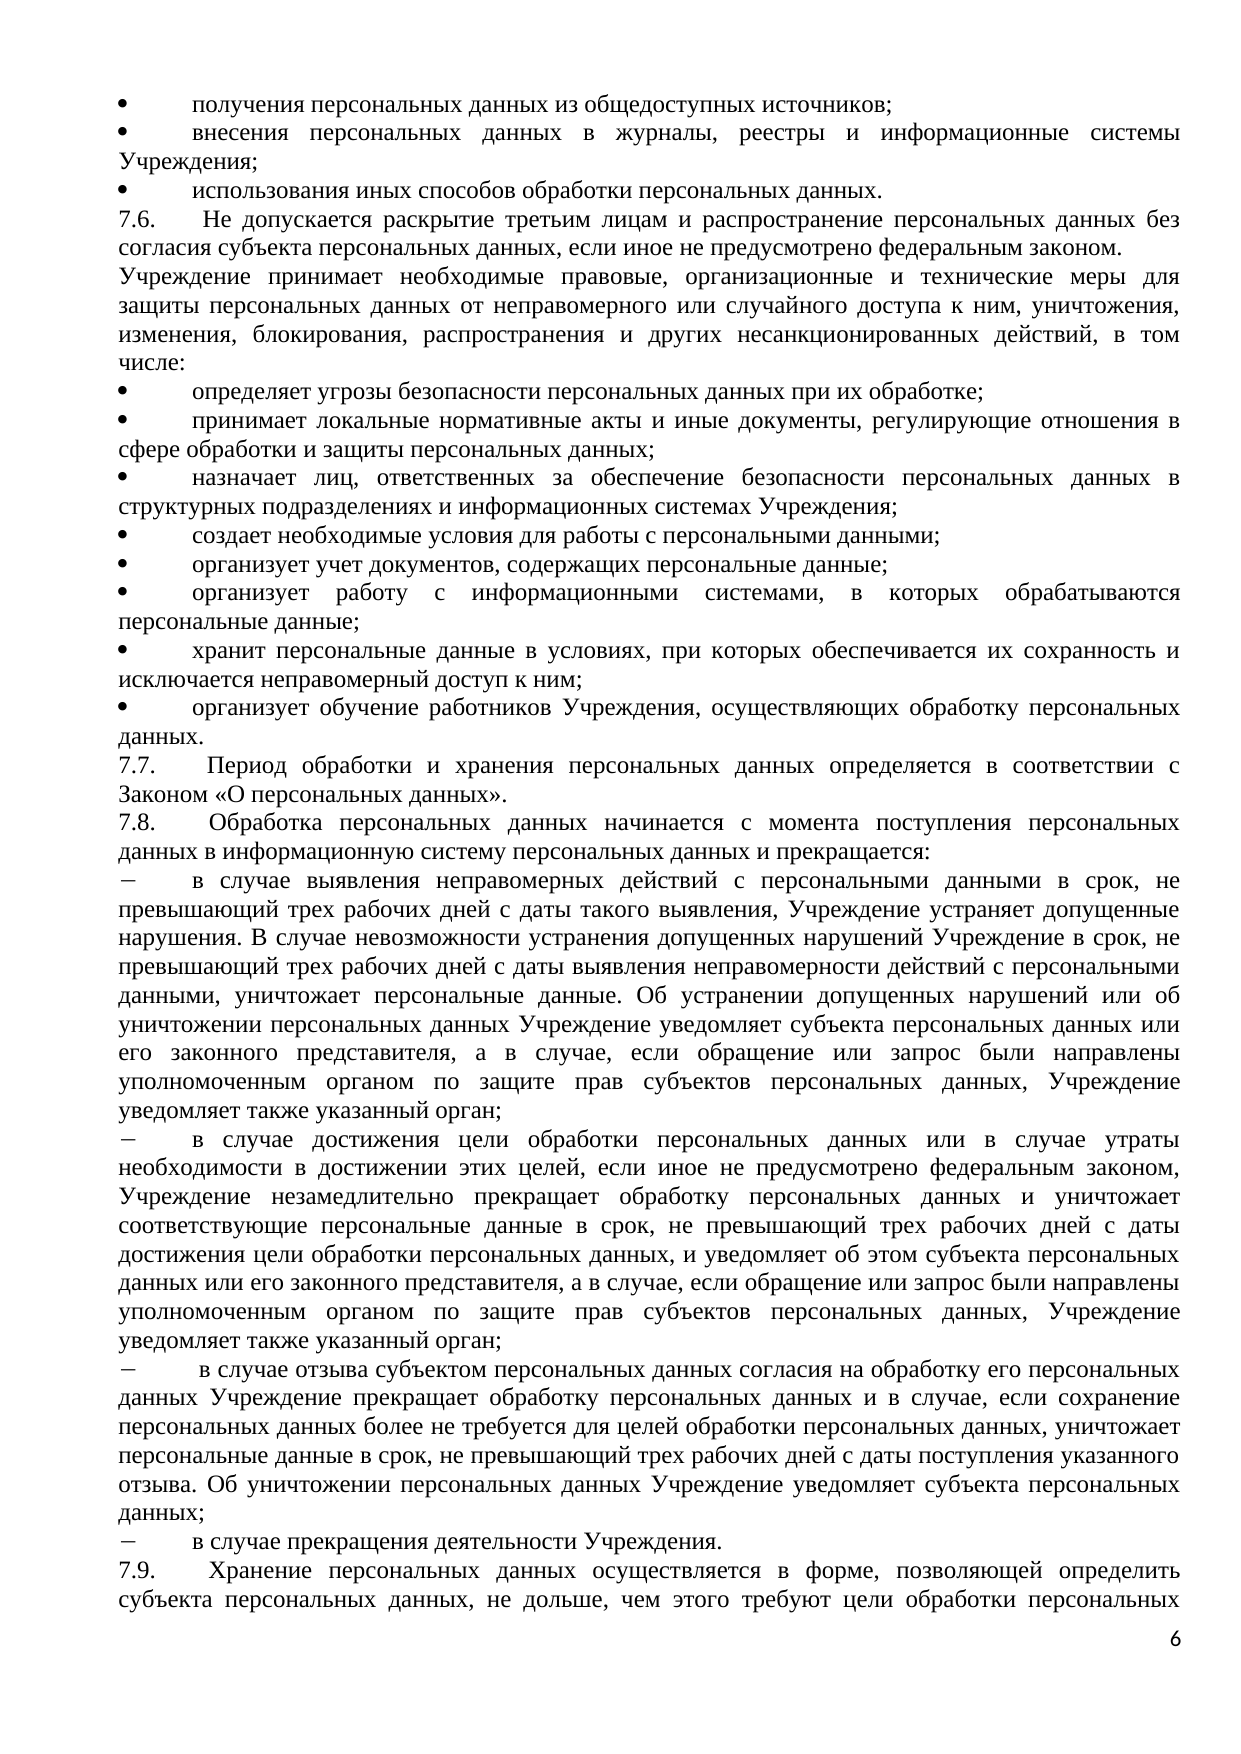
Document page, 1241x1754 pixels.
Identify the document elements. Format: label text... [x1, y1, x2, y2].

list внесения персональных данных в журналы, реестры и информационные системы Учреждения; [118, 117, 1181, 175]
list Период обработки и хранения персональных данных определяется в соответствии с Законом «О персональных данных». [118, 750, 1181, 807]
list назначает лиц, ответственных за обеспечение безопасности персональных данных в структурных подразделениях и информационных системах Учреждения; [118, 462, 1181, 520]
list определяет угрозы безопасности персональных данных при их обработке; [118, 376, 1181, 405]
list в случае отзыва субъектом персональных данных согласия на обработку его персональных данных Учреждение прекращает обработку персональных данных и в случае, если сохранение персональных данных более не требуется для целей обработки персональных данных, уничтожает персональные данные в срок, не превышающий трех рабочих дней с даты поступления указанного отзыва. Об уничтожении персональных данных Учреждение уведомляет субъекта персональных данных; [118, 1354, 1181, 1526]
list в случае прекращения деятельности Учреждения. [118, 1526, 1181, 1555]
list Не допускается раскрытие третьим лицам и распространение персональных данных без согласия субъекта персональных данных, если иное не предусмотрено федеральным законом. [118, 204, 1181, 261]
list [118, 1555, 1181, 1612]
list организует учет документов, содержащих персональные данные; [118, 549, 1181, 577]
list в случае достижения цели обработки персональных данных или в случае утраты необходимости в достижении этих целей, если иное не предусмотрено федеральным законом, Учреждение незамедлительно прекращает обработку персональных данных и уничтожает соответствующие персональные данные в срок, не превышающий трех рабочих дней с даты достижения цели обработки персональных данных, и уведомляет об этом субъекта персональных данных или его законного представителя, а в случае, если обращение или запрос были направлены уполномоченным органом по защите прав субъектов персональных данных, Учреждение уведомляет также указанный орган; [118, 1124, 1181, 1354]
list в случае выявления неправомерных действий с персональными данными в срок, не превышающий трех рабочих дней с даты такого выявления, Учреждение устраняет допущенные нарушения. В случае невозможности устранения допущенных нарушений Учреждение в срок, не превышающий трех рабочих дней с даты выявления неправомерности действий с персональными данными, уничтожает персональные данные. Об устранении допущенных нарушений или об уничтожении персональных данных Учреждение уведомляет субъекта персональных данных или его законного представителя, а в случае, если обращение или запрос были направлены уполномоченным органом по защите прав субъектов персональных данных, Учреждение уведомляет также указанный орган; [118, 865, 1181, 1124]
list Обработка персональных данных начинается с момента поступления персональных данных в информационную систему персональных данных и прекращается: [118, 807, 1181, 865]
list создает необходимые условия для работы с персональными данными; [118, 520, 1181, 549]
list организует обучение работников Учреждения, осуществляющих обработку персональных данных. [118, 692, 1181, 750]
list получения персональных данных из общедоступных источников; [118, 89, 1181, 117]
list организует работу с информационными системами, в которых обрабатываются персональные данные; [118, 577, 1181, 635]
list хранит персональные данные в условиях, при которых обеспечивается их сохранность и исключается неправомерный доступ к ним; [118, 635, 1181, 692]
text Учреждение принимает необходимые правовые, организационные и технические меры для защиты персональных данных от неправомерного или случайного доступа к ним, уничтожения, изменения, блокирования, распространения и других несанкционированных действий, в том числе: [118, 261, 1181, 376]
list использования иных способов обработки персональных данных. [118, 175, 1181, 204]
list принимает локальные нормативные акты и иные документы, регулирующие отношения в сфере обработки и защиты персональных данных; [118, 405, 1181, 462]
